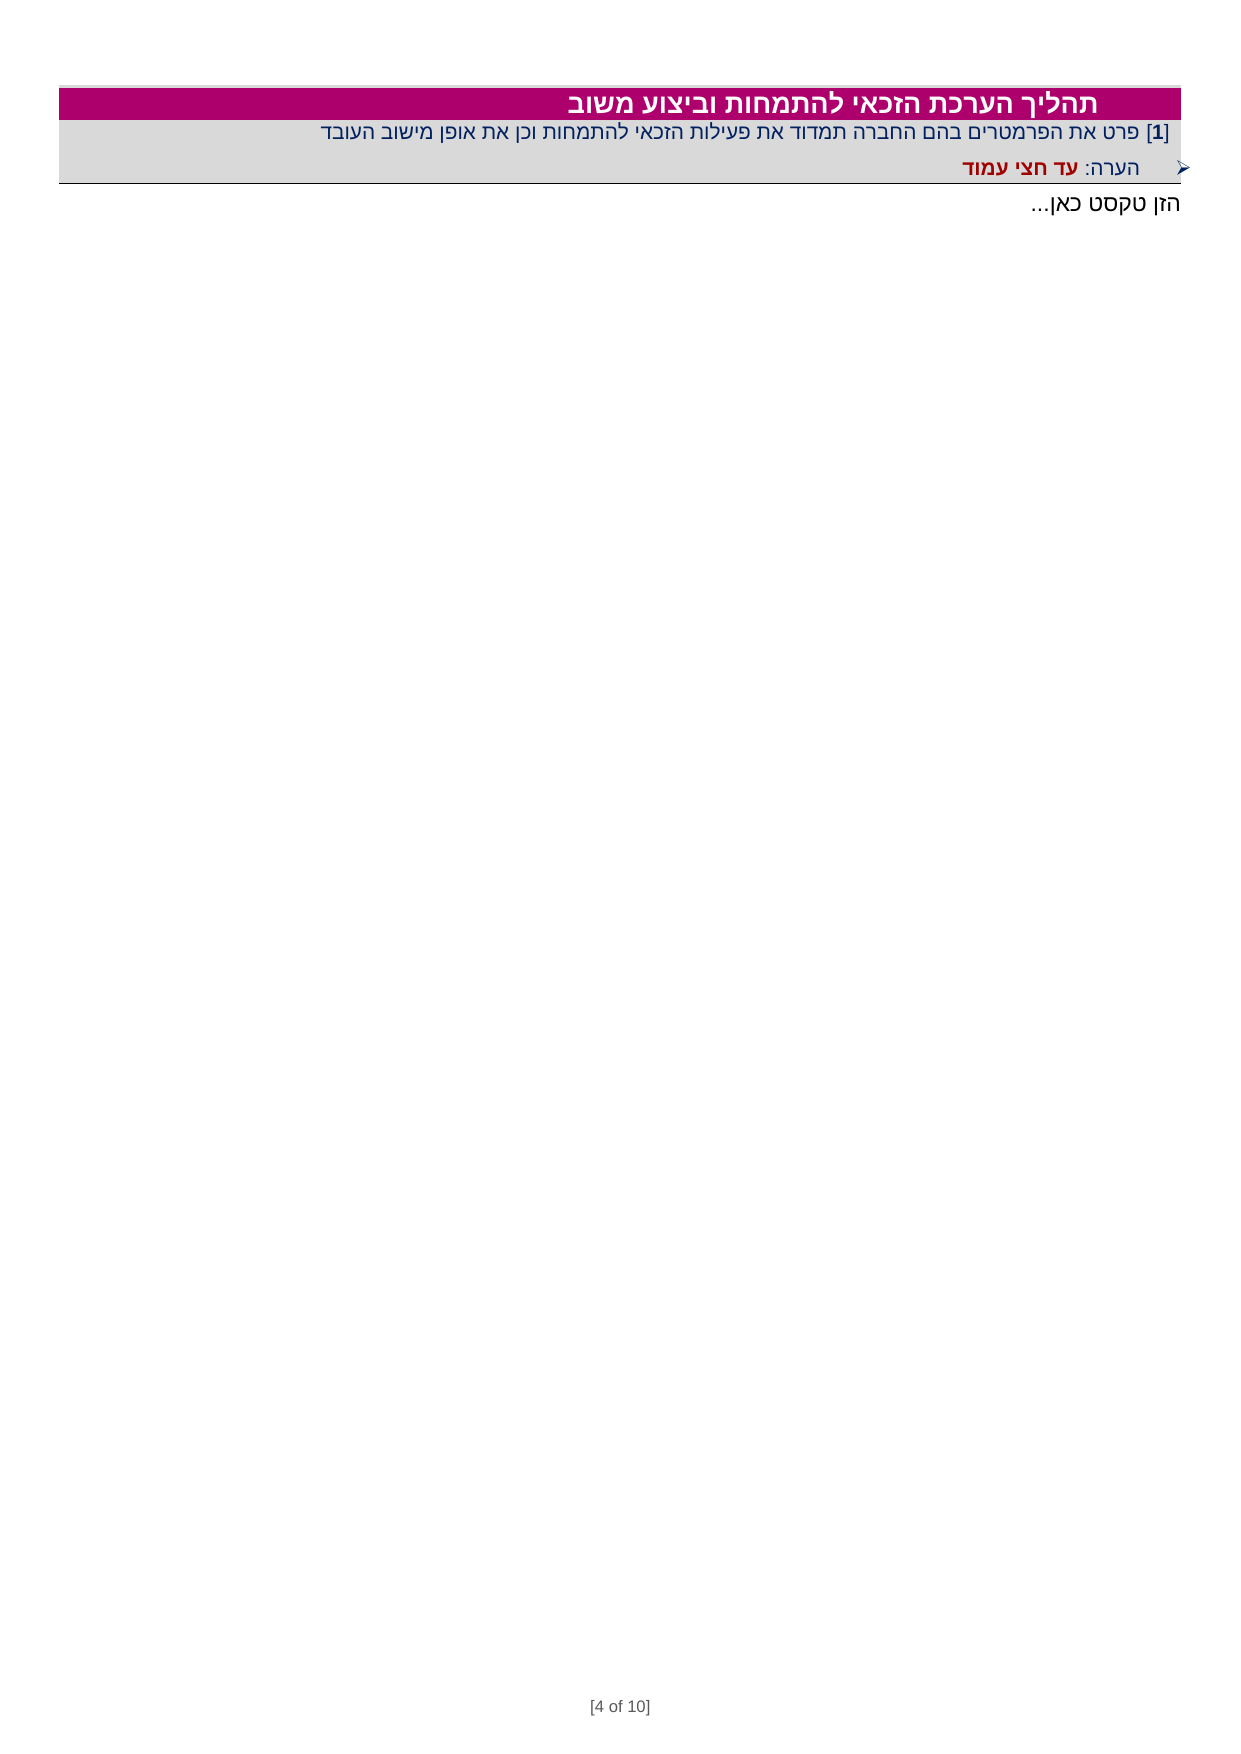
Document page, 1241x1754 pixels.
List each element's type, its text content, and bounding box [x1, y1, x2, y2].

subtitle תהליך הערכת הזכאי להתמחות וביצוע משוב [59, 88, 1181, 120]
table_header [1] פרט את הפרמטרים בהם החברה תמדוד את פעילות הזכאי להתמחות וכן את אופן מישוב העובד הערה: עד חצי עמוד [59, 120, 1181, 183]
text הזן טקסט כאן... [59, 190, 1181, 217]
